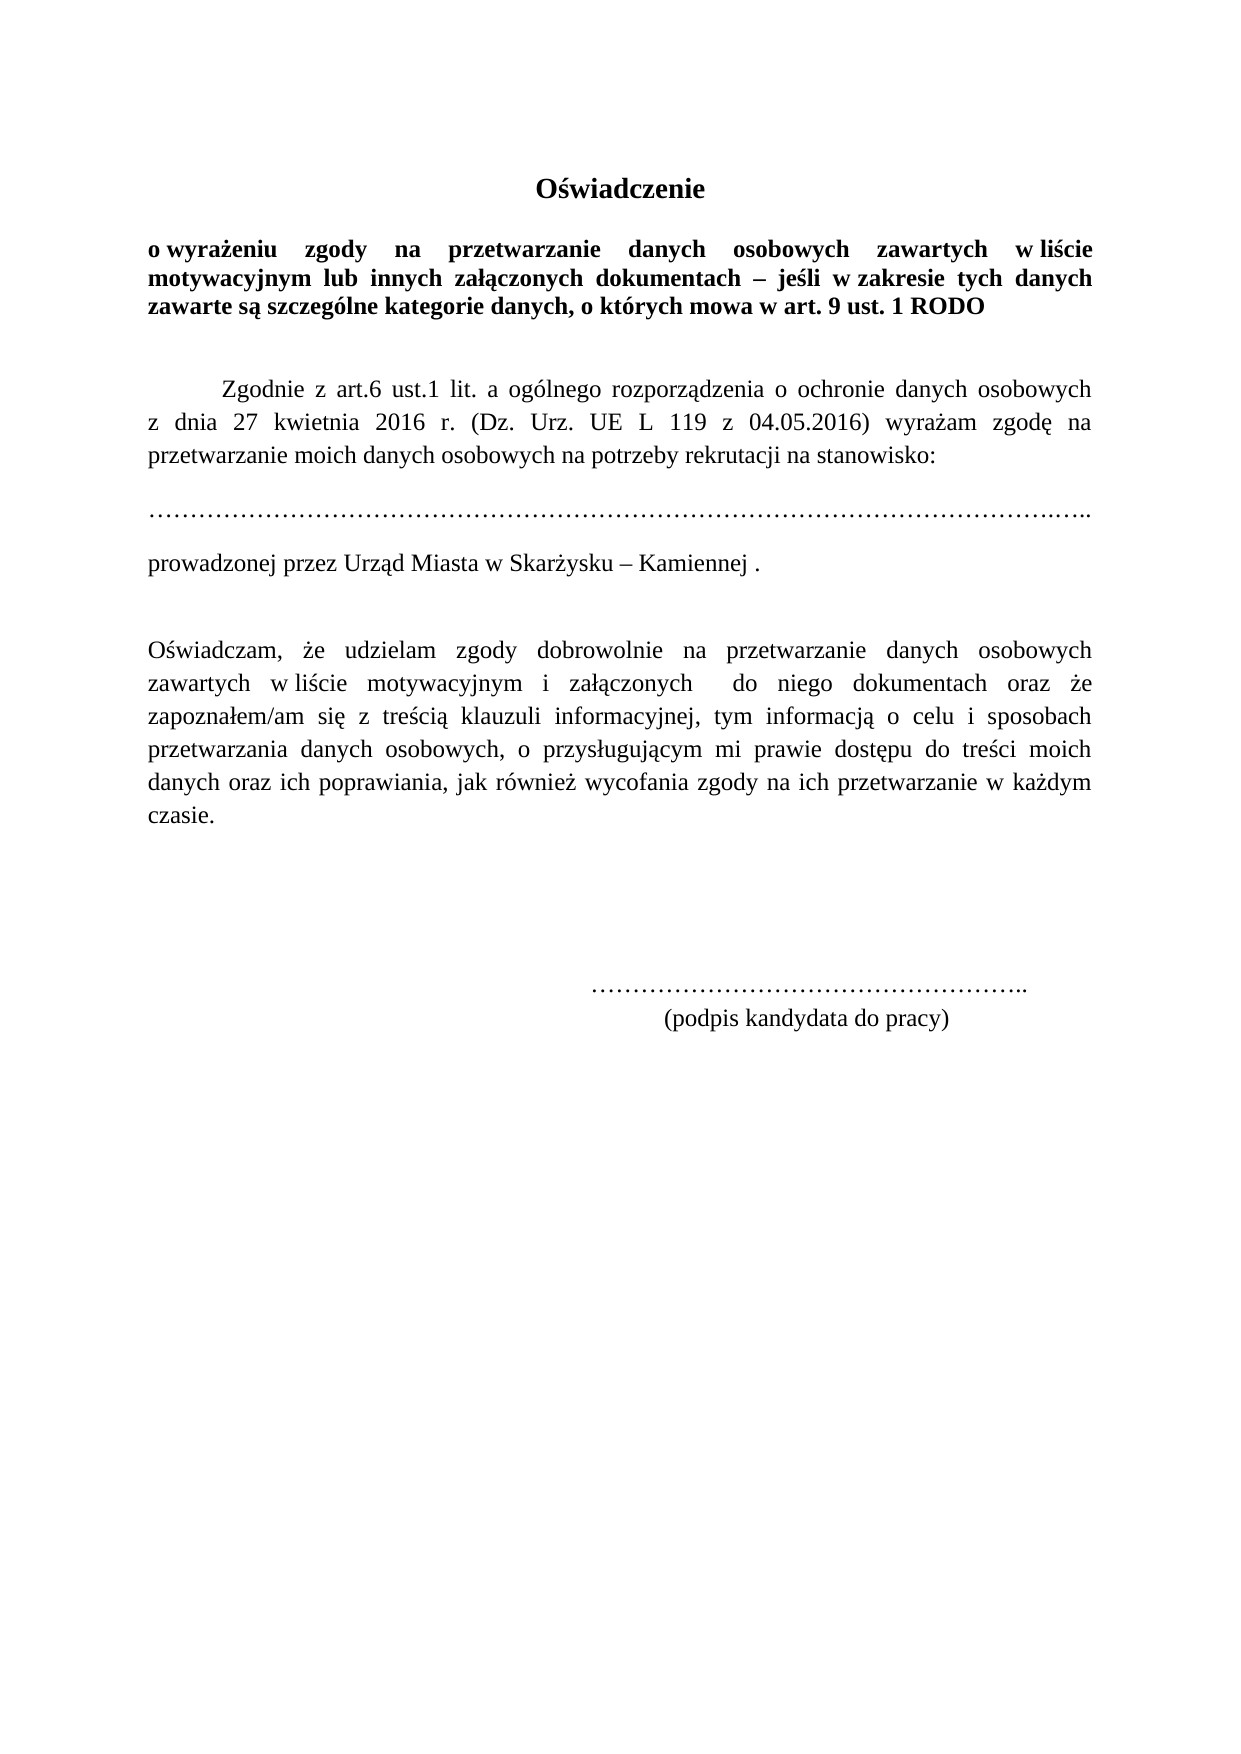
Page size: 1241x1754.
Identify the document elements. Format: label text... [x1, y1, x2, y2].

list Oświadczenie [148, 172, 1093, 205]
text Oświadczam, że udzielam zgody dobrowolnie na przetwarzanie danych osobowych zawartych w liście motywacyjnym i załączonych do niego dokumentach oraz że zapoznałem/am się z treścią klauzuli informacyjnej, tym informacją o celu i sposobach przetwarzania danych osobowych, o przysługującym mi prawie dostępu do treści moich danych oraz ich poprawiania, jak również wycofania zgody na ich przetwarzanie w każdym czasie. [148, 635, 1093, 828]
text ……………………………………………………………………………………………….….. [148, 494, 1093, 523]
text …………………………………………….. [148, 901, 1093, 999]
list (podpis kandydata do pracy) [148, 1003, 1093, 1032]
text prowadzonej przez Urząd Miasta w Skarżysku – Kamiennej . [148, 548, 1093, 577]
list o wyrażeniu zgody na przetwarzanie danych osobowych zawartych w liście motywacyjnym lub innych załączonych dokumentach – jeśli w zakresie tych danych zawarte są szczególne kategorie danych, o których mowa w art. 9 ust. 1 RODO [148, 234, 1093, 320]
text Zgodnie z art.6 ust.1 lit. a ogólnego rozporządzenia o ochronie danych osobowych z dnia 27 kwietnia 2016 r. (Dz. Urz. UE L 119 z 04.05.2016) wyrażam zgodę na przetwarzanie moich danych osobowych na potrzeby rekrutacji na stanowisko: [148, 374, 1093, 469]
